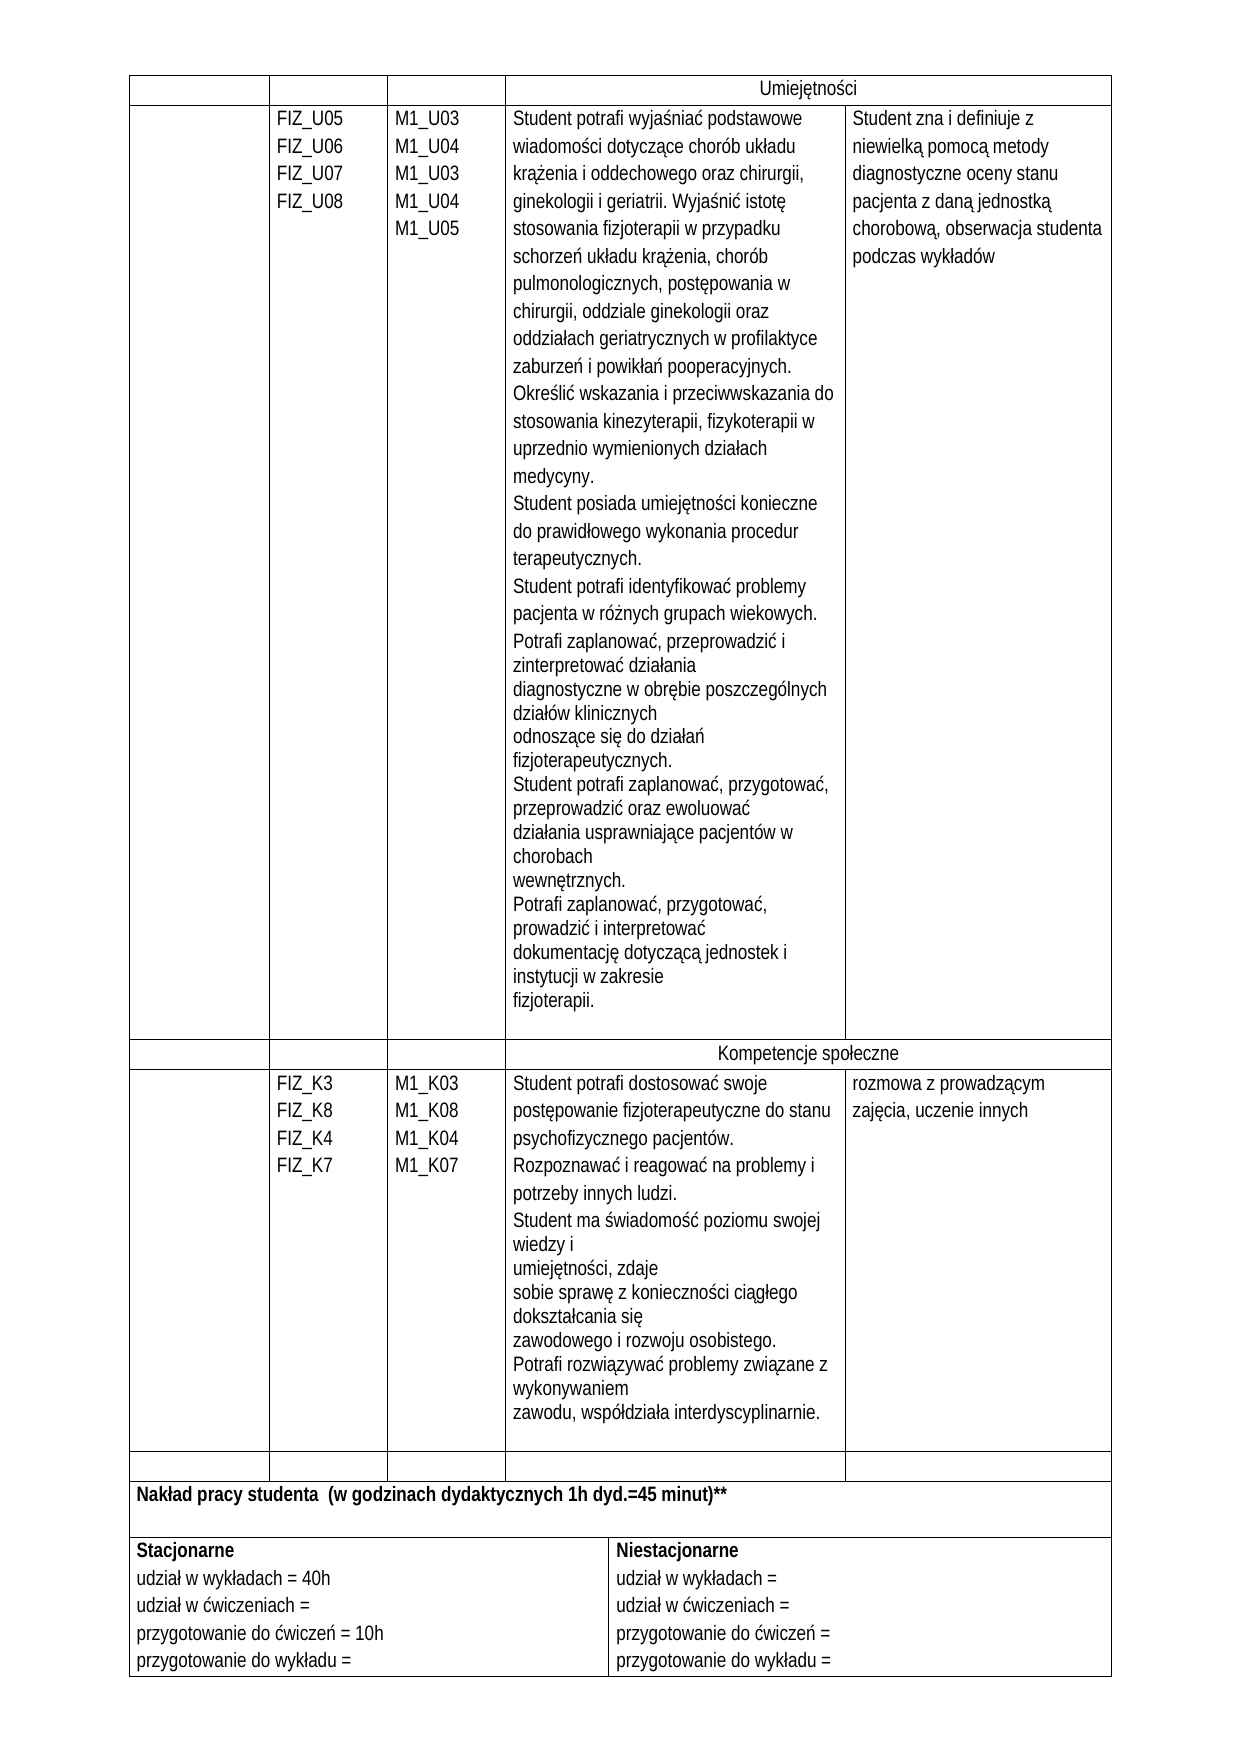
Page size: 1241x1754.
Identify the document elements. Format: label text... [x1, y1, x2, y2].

table_cell M1_K03 M1_K08 M1_K04 M1_K07 [388, 1070, 505, 1451]
table_header [270, 76, 387, 105]
table_cell rozmowa z prowadzącym zajęcia, uczenie innych [846, 1070, 1111, 1451]
table_cell [130, 1040, 269, 1069]
table_cell [130, 1070, 269, 1451]
table_header [130, 76, 269, 105]
table_cell FIZ_U05 FIZ_U06 FIZ_U07 FIZ_U08 [270, 106, 387, 1039]
table_header [388, 76, 505, 105]
table_cell [130, 1452, 269, 1481]
table_cell Student potrafi dostosować swoje postępowanie fizjoterapeutyczne do stanu psychofizycznego pacjentów. Rozpoznawać i reagować na problemy i potrzeby innych ludzi. Student ma świadomość poziomu swojej wiedzy i umiejętności, zdaje sobie sprawę z konieczności ciągłego dokształcania się zawodowego i rozwoju osobistego. Potrafi rozwiązywać problemy związane z wykonywaniem zawodu, współdziała interdyscyplinarnie. [506, 1070, 845, 1451]
table_header Umiejętności [506, 76, 1111, 105]
table_cell Kompetencje społeczne [506, 1040, 1111, 1069]
table_cell [388, 1452, 505, 1481]
table_cell M1_U03 M1_U04 M1_U03 M1_U04 M1_U05 [388, 106, 505, 1039]
table_cell Nakład pracy studenta (w godzinach dydaktycznych 1h dyd.=45 minut)** [130, 1482, 1111, 1537]
table_cell [270, 1040, 387, 1069]
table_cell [609, 1538, 1111, 1676]
table_cell [388, 1040, 505, 1069]
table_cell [130, 1538, 608, 1676]
table_cell Student potrafi wyjaśniać podstawowe wiadomości dotyczące chorób układu krążenia i oddechowego oraz chirurgii, ginekologii i geriatrii. Wyjaśnić istotę stosowania fizjoterapii w przypadku schorzeń układu krążenia, chorób pulmonologicznych, postępowania w chirurgii, oddziale ginekologii oraz oddziałach geriatrycznych w profilaktyce zaburzeń i powikłań pooperacyjnych. Określić wskazania i przeciwwskazania do stosowania kinezyterapii, fizykoterapii w uprzednio wymienionych działach medycyny. Student posiada umiejętności konieczne do prawidłowego wykonania procedur terapeutycznych. Student potrafi identyfikować problemy pacjenta w różnych grupach wiekowych. Potrafi zaplanować, przeprowadzić i zinterpretować działania diagnostyczne w obrębie poszczególnych działów klinicznych odnoszące się do działań fizjoterapeutycznych. Student potrafi zaplanować, przygotować, przeprowadzić oraz ewoluować działania usprawniające pacjentów w chorobach wewnętrznych. Potrafi zaplanować, przygotować, prowadzić i interpretować dokumentację dotyczącą jednostek i instytucji w zakresie fizjoterapii. [506, 106, 845, 1039]
table_cell [270, 1452, 387, 1481]
table_cell [846, 1452, 1111, 1481]
table_cell FIZ_K3 FIZ_K8 FIZ_K4 FIZ_K7 [270, 1070, 387, 1451]
table_cell [506, 1452, 845, 1481]
table_cell Student zna i definiuje z niewielką pomocą metody diagnostyczne oceny stanu pacjenta z daną jednostką chorobową, obserwacja studenta podczas wykładów [846, 106, 1111, 1039]
table_cell [130, 106, 269, 1039]
